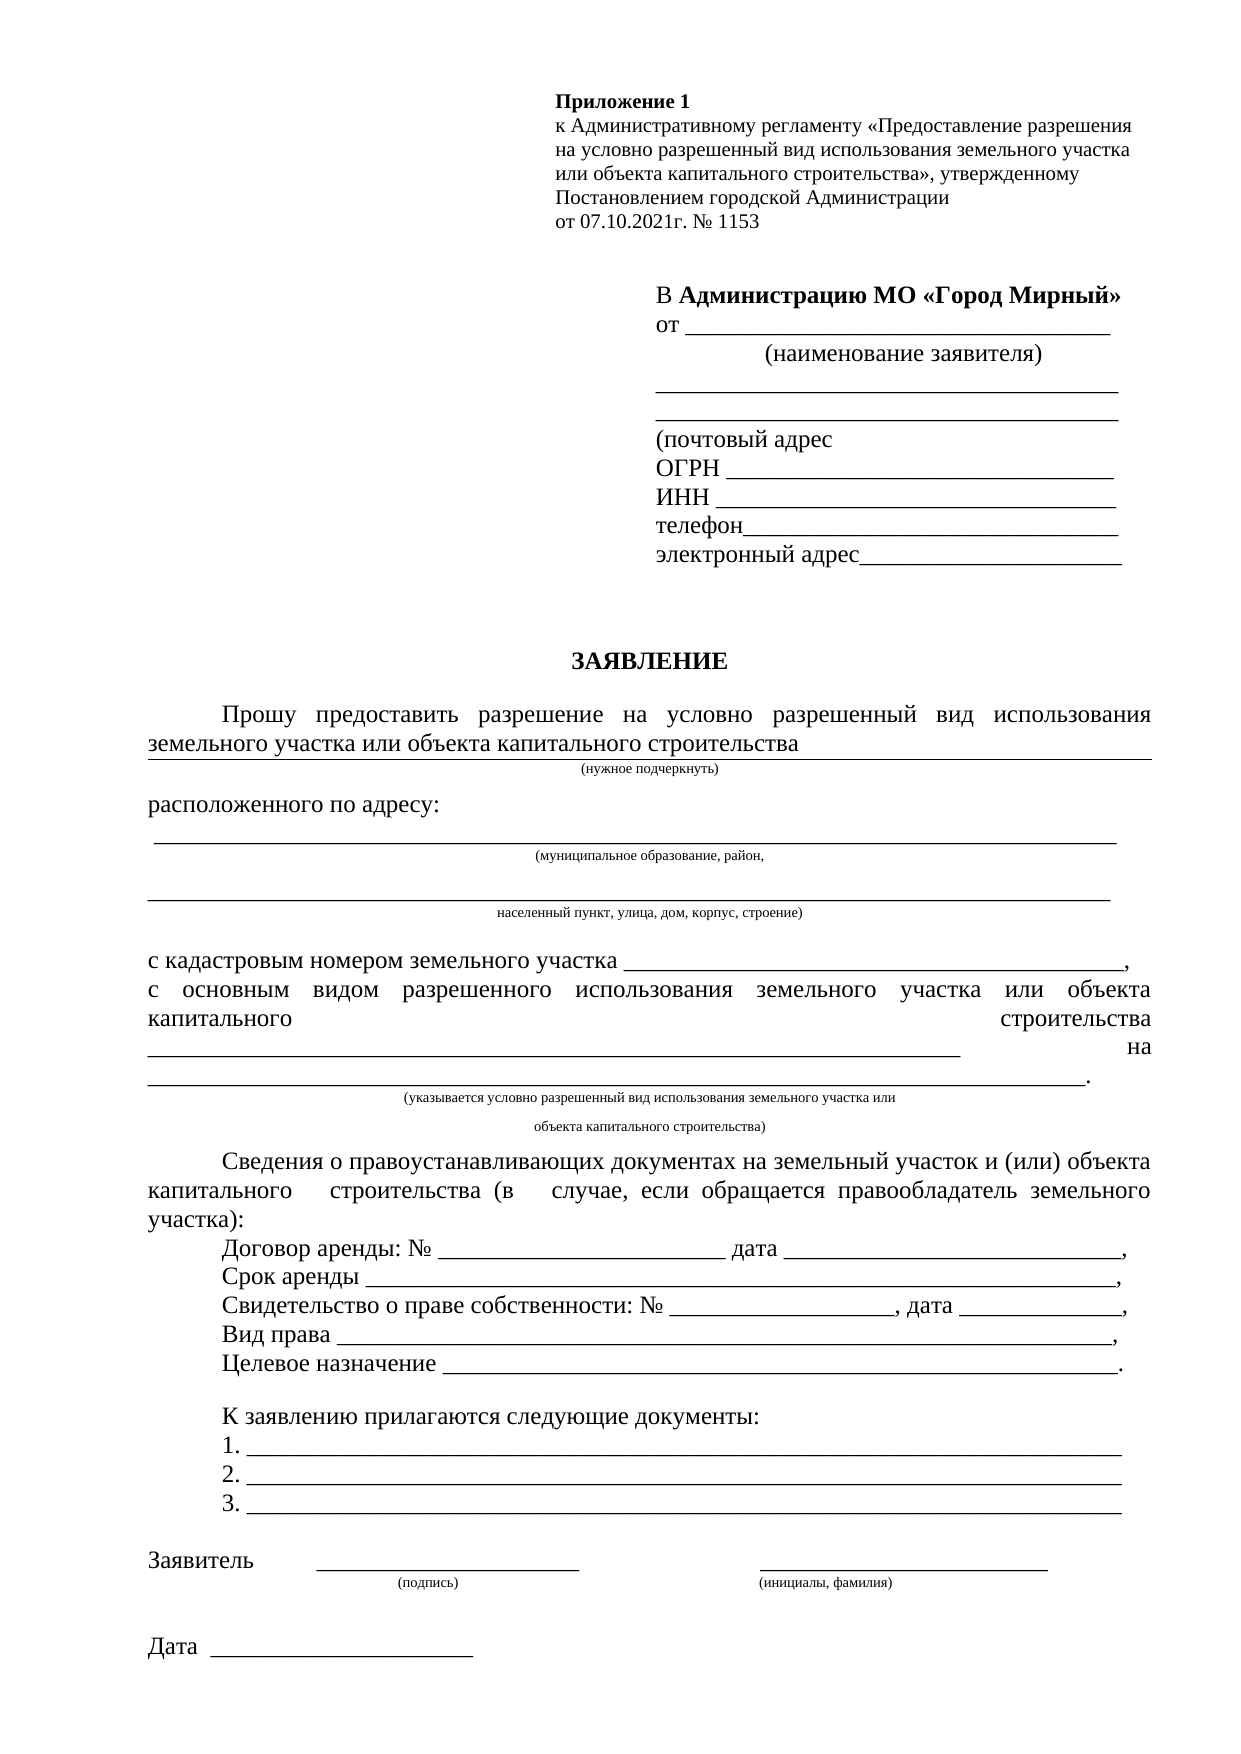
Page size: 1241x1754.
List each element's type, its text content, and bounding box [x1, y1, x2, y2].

text (муниципальное образование, район, [148, 846, 1152, 875]
text (почтовый адрес [656, 424, 1152, 453]
text Вид права ______________________________________________________________, [148, 1319, 1152, 1348]
text (указывается условно разрешенный вид использования земельного участка или [148, 1089, 1152, 1118]
text Прошу предоставить разрешение на условно разрешенный вид использования земельного участка или объекта капитального строительства [148, 699, 1152, 759]
text Дата _____________________ [148, 1631, 1152, 1660]
text _____________________________________ [656, 367, 1152, 396]
text 1. ______________________________________________________________________ [148, 1430, 1152, 1459]
text _____________________________________________________________________________ [148, 875, 1152, 904]
text _____________________________________________________________________________ [148, 818, 1152, 846]
text 3. ______________________________________________________________________ [148, 1488, 1152, 1516]
text ИНН ________________________________ [656, 482, 1152, 511]
text (нужное подчеркнуть) [148, 760, 1152, 789]
text Целевое назначение ______________________________________________________. [148, 1348, 1152, 1376]
text Срок аренды ____________________________________________________________, [148, 1261, 1152, 1290]
text _____________________________________ [656, 396, 1152, 424]
text 2. ______________________________________________________________________ [148, 1459, 1152, 1488]
text ОГРН _______________________________ [656, 453, 1152, 482]
text телефон______________________________ [656, 511, 1152, 539]
text ЗАЯВЛЕНИЕ [148, 646, 1152, 674]
text (подпись) (инициалы, фамилия) [148, 1574, 1152, 1603]
text Приложение 1 [555, 89, 1152, 113]
text В Администрацию МО «Город Мирный» [656, 281, 1152, 309]
text объекта капитального строительства) [148, 1118, 1152, 1146]
text с кадастровым номером земельного участка ________________________________________, [148, 945, 1152, 974]
text электронный адрес_____________________ [656, 539, 1152, 568]
text к Административному регламенту «Предоставление разрешения на условно разрешенный вид использования земельного участка или объекта капитального строительства», утвержденному Постановлением городской Администрации [555, 113, 1152, 209]
text Сведения о правоустанавливающих документах на земельный участок и (или) объекта капитального строительства (в случае, если обращается правообладатель земельного участка): [148, 1146, 1152, 1233]
text К заявлению прилагаются следующие документы: [148, 1401, 1152, 1430]
text Свидетельство о праве собственности: № __________________, дата _____________, [148, 1290, 1152, 1319]
text от 07.10.2021г. № 1153 [555, 209, 1152, 233]
text Договор аренды: № _______________________ дата ___________________________, [148, 1233, 1152, 1261]
text населенный пункт, улица, дом, корпус, строение) [148, 904, 1152, 933]
text расположенного по адресу: [148, 789, 1152, 818]
text (наименование заявителя) [656, 338, 1152, 367]
text Заявитель _____________________ _______________________ [148, 1545, 1152, 1574]
text с основным видом разрешенного использования земельного участка или объекта капитального строительства _________________________________________________________________ на ___________________________________________________________________________. [148, 974, 1152, 1089]
text от __________________________________ [656, 309, 1152, 338]
